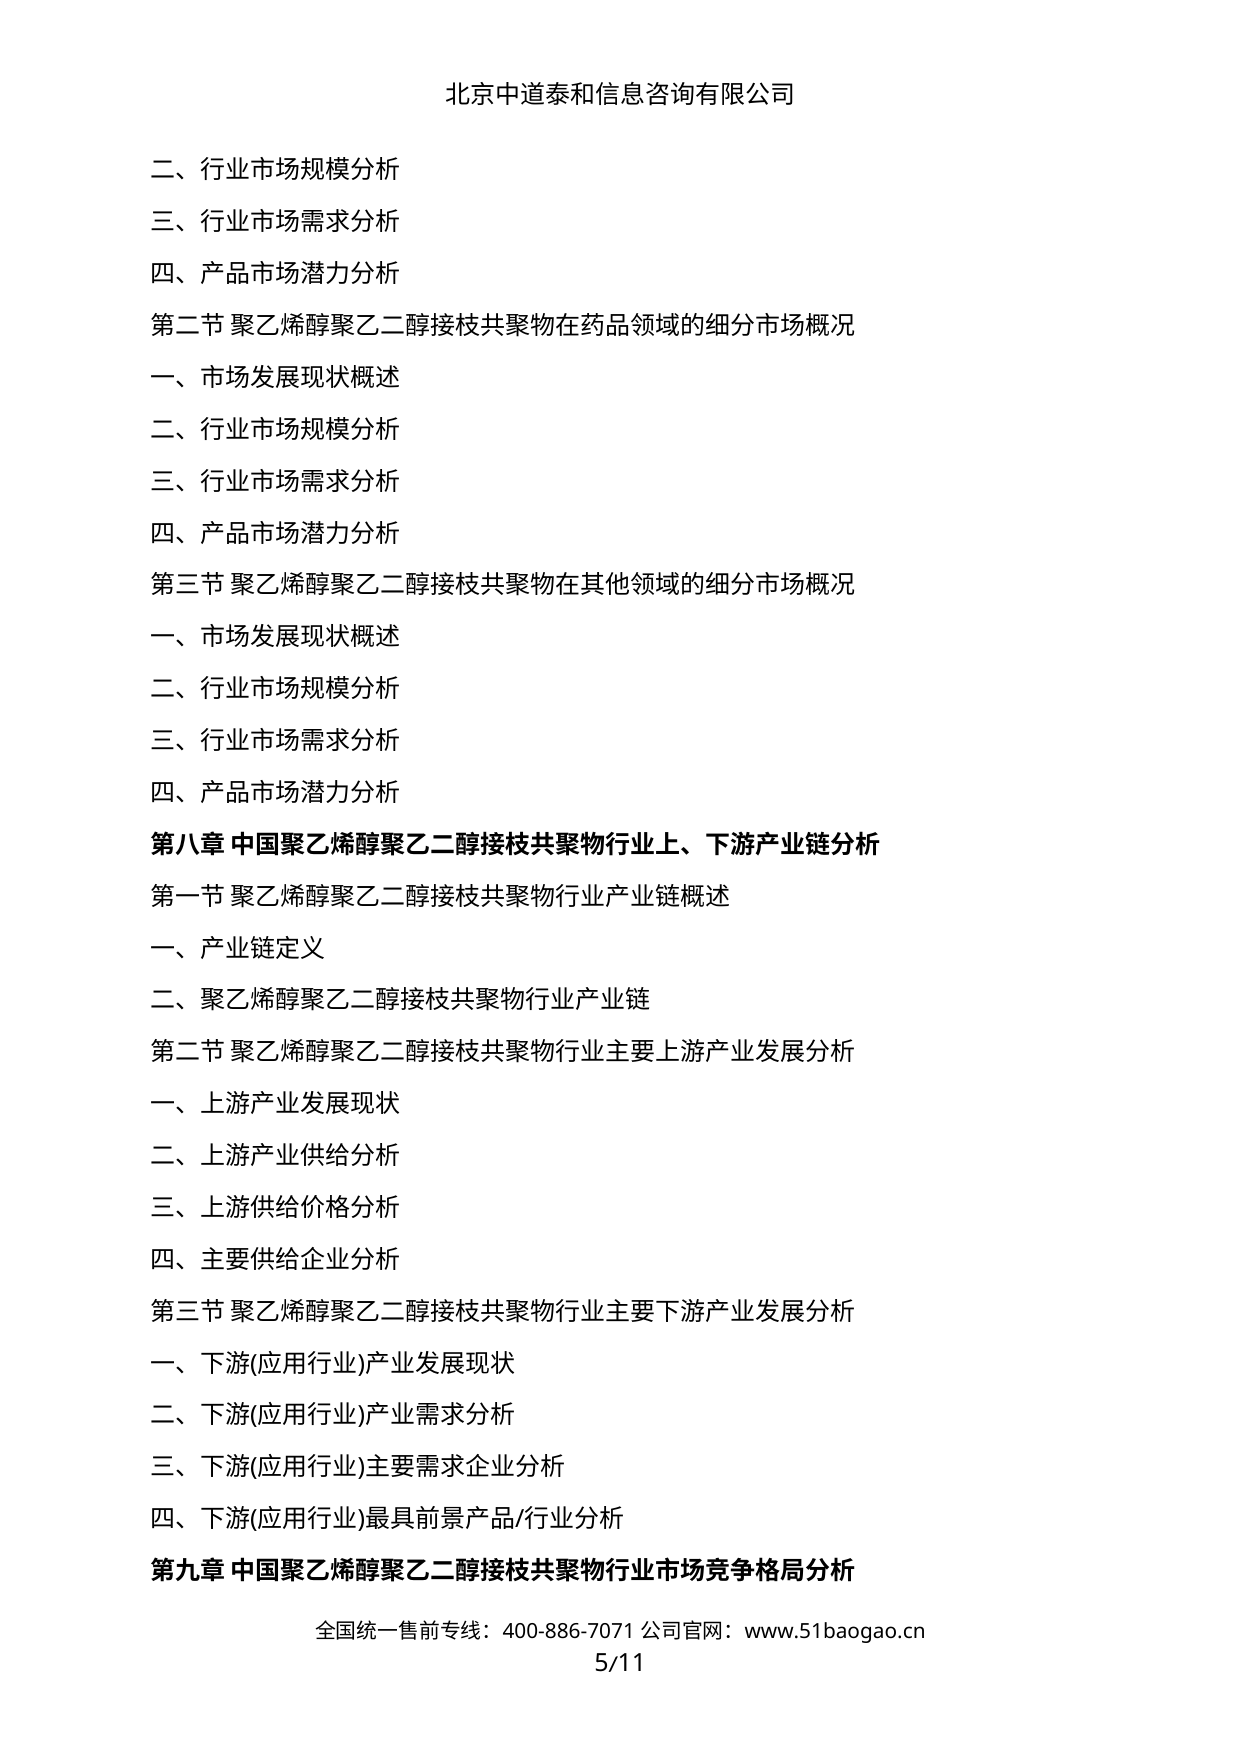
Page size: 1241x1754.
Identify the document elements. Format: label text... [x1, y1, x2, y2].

text 三、行业市场需求分析 [150, 721, 1090, 757]
text 二、上游产业供给分析 [150, 1136, 1090, 1172]
text 四、产品市场潜力分析 [150, 254, 1090, 290]
text 一、市场发展现状概述 [150, 357, 1090, 394]
text 三、行业市场需求分析 [150, 202, 1090, 238]
text 第九章 中国聚乙烯醇聚乙二醇接枝共聚物行业市场竞争格局分析 [150, 1551, 1090, 1587]
text 二、下游(应用行业)产业需求分析 [150, 1395, 1090, 1431]
text 第三节 聚乙烯醇聚乙二醇接枝共聚物行业主要下游产业发展分析 [150, 1291, 1090, 1327]
text 第二节 聚乙烯醇聚乙二醇接枝共聚物在药品领域的细分市场概况 [150, 306, 1090, 342]
text 二、聚乙烯醇聚乙二醇接枝共聚物行业产业链 [150, 980, 1090, 1016]
text 第二节 聚乙烯醇聚乙二醇接枝共聚物行业主要上游产业发展分析 [150, 1032, 1090, 1068]
text 三、下游(应用行业)主要需求企业分析 [150, 1447, 1090, 1483]
text 三、上游供给价格分析 [150, 1187, 1090, 1224]
text 第三节 聚乙烯醇聚乙二醇接枝共聚物在其他领域的细分市场概况 [150, 565, 1090, 601]
text 第一节 聚乙烯醇聚乙二醇接枝共聚物行业产业链概述 [150, 876, 1090, 912]
text 四、产品市场潜力分析 [150, 513, 1090, 549]
text 第八章 中国聚乙烯醇聚乙二醇接枝共聚物行业上、下游产业链分析 [150, 824, 1090, 861]
text 二、行业市场规模分析 [150, 669, 1090, 705]
text 二、行业市场规模分析 [150, 150, 1090, 186]
text 三、行业市场需求分析 [150, 461, 1090, 497]
text 一、市场发展现状概述 [150, 617, 1090, 653]
text 四、产品市场潜力分析 [150, 772, 1090, 809]
text 四、主要供给企业分析 [150, 1239, 1090, 1276]
text 二、行业市场规模分析 [150, 409, 1090, 446]
text 一、上游产业发展现状 [150, 1084, 1090, 1120]
text 一、下游(应用行业)产业发展现状 [150, 1343, 1090, 1379]
text 一、产业链定义 [150, 928, 1090, 964]
text 四、下游(应用行业)最具前景产品/行业分析 [150, 1499, 1090, 1535]
